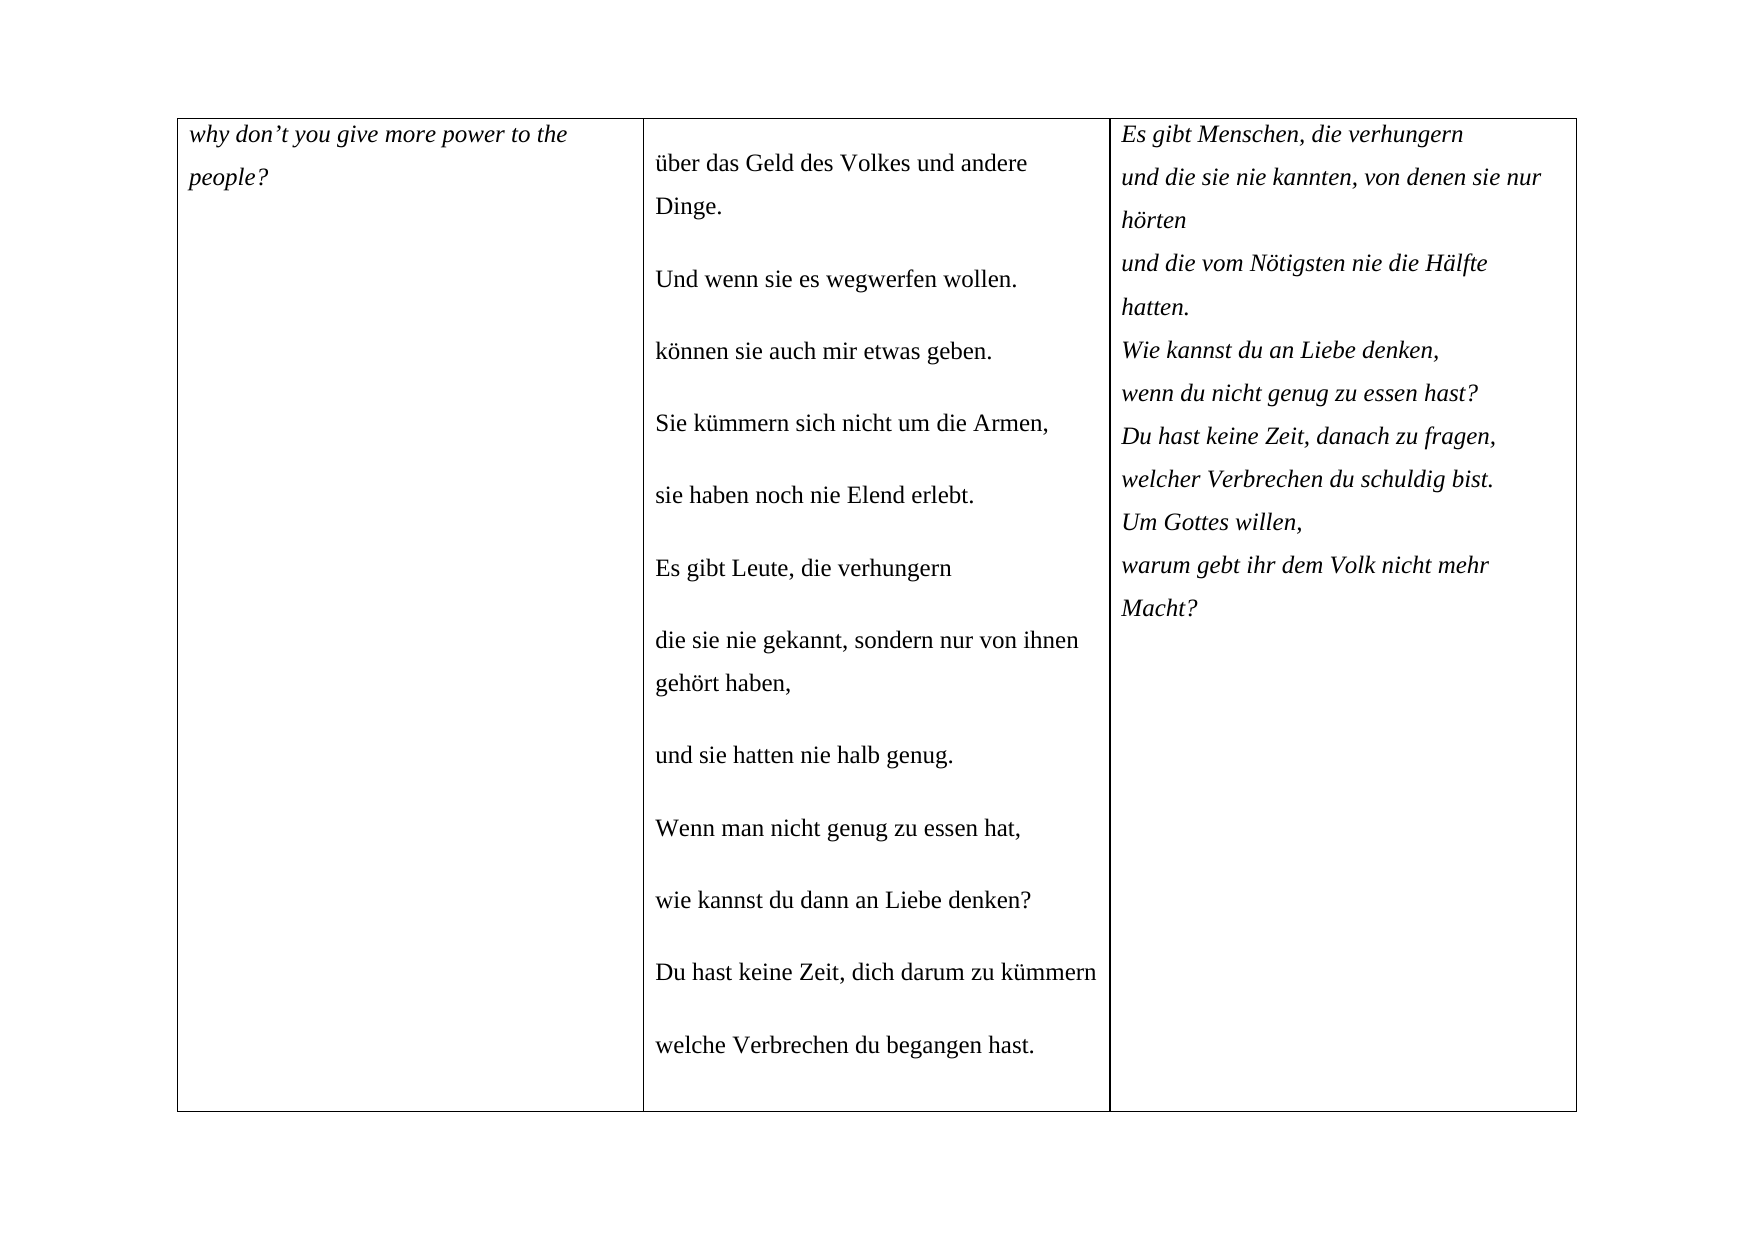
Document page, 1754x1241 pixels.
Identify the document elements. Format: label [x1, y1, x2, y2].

table_header [178, 119, 643, 1111]
table_header [1111, 119, 1576, 1111]
table_header [644, 119, 1109, 1111]
